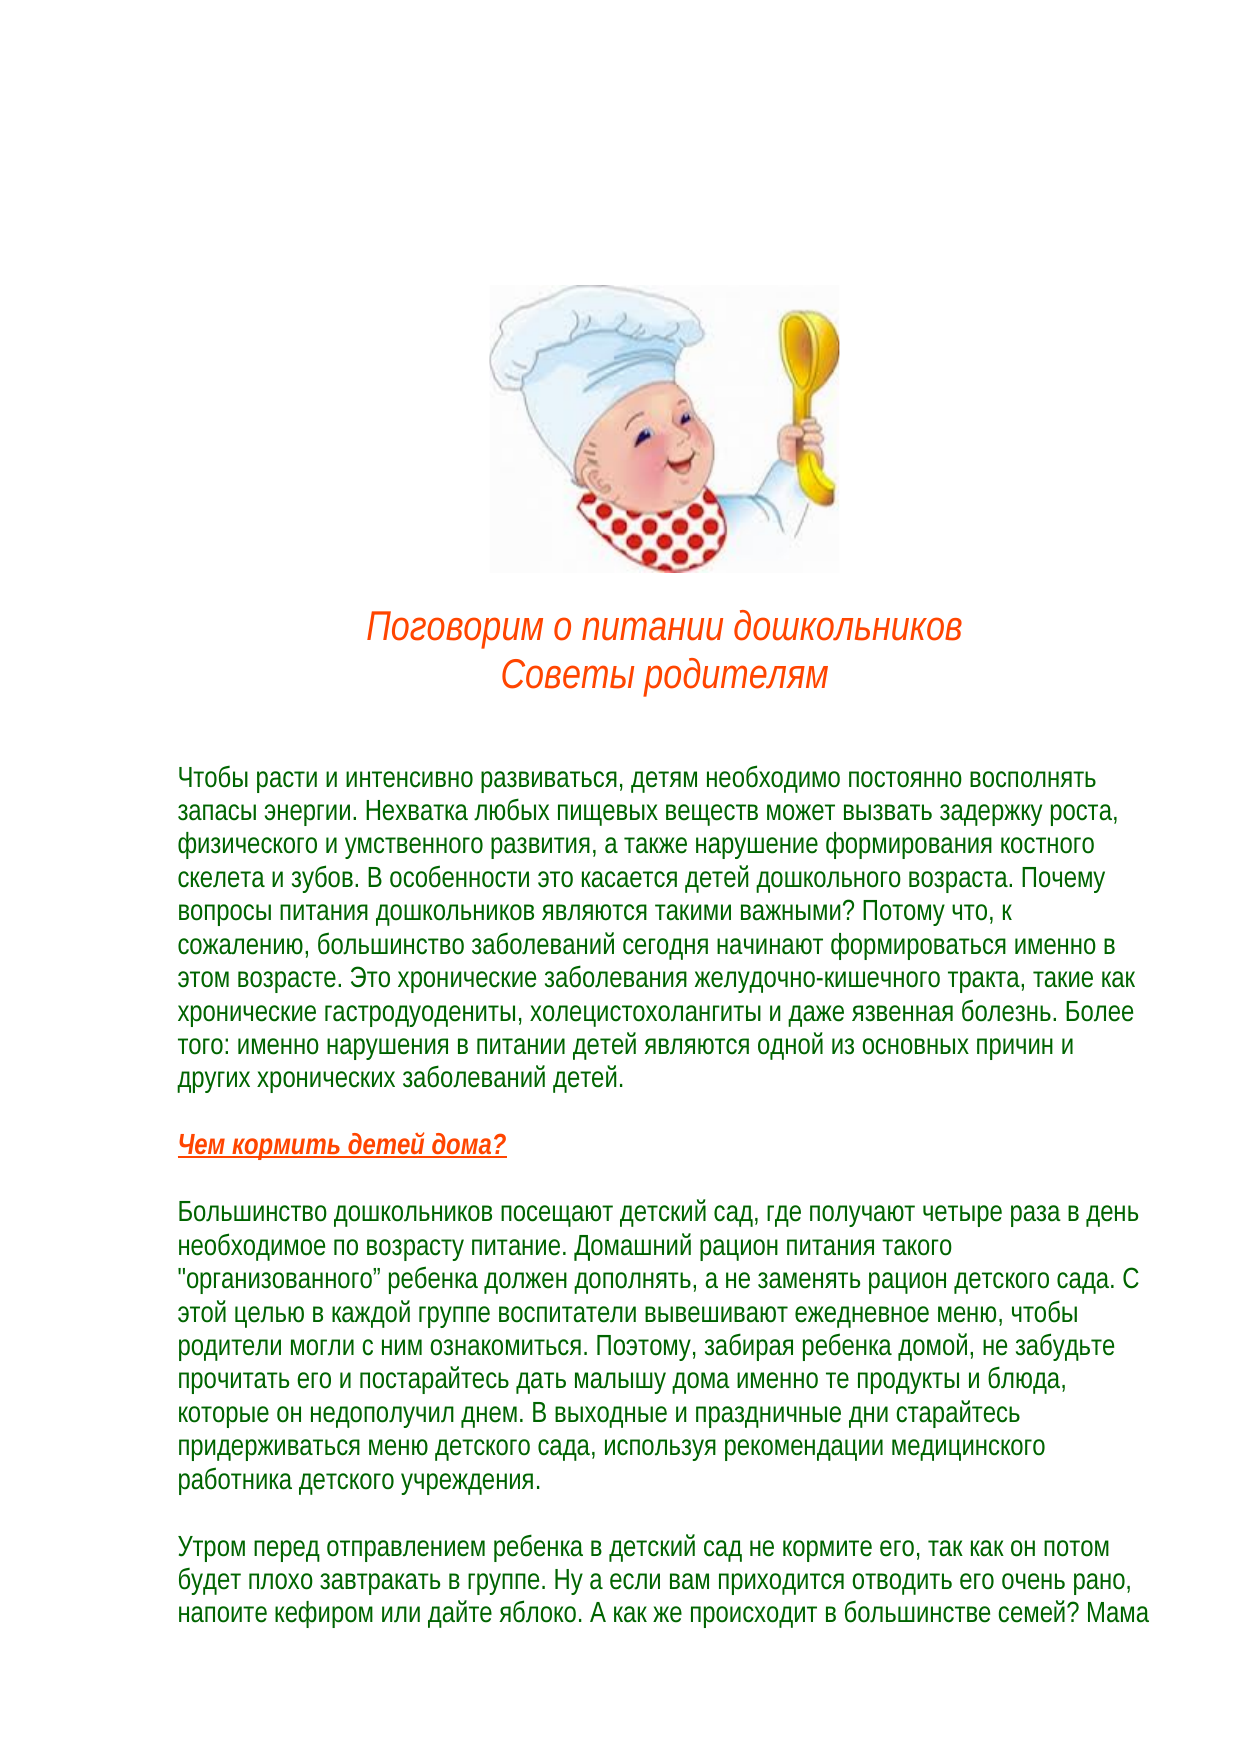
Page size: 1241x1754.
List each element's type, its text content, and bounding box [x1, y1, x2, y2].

text Советы родителям [177, 649, 1152, 697]
picture [489, 285, 840, 573]
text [177, 726, 1152, 1629]
text Поговорим о питании дошкольников [177, 601, 1152, 649]
